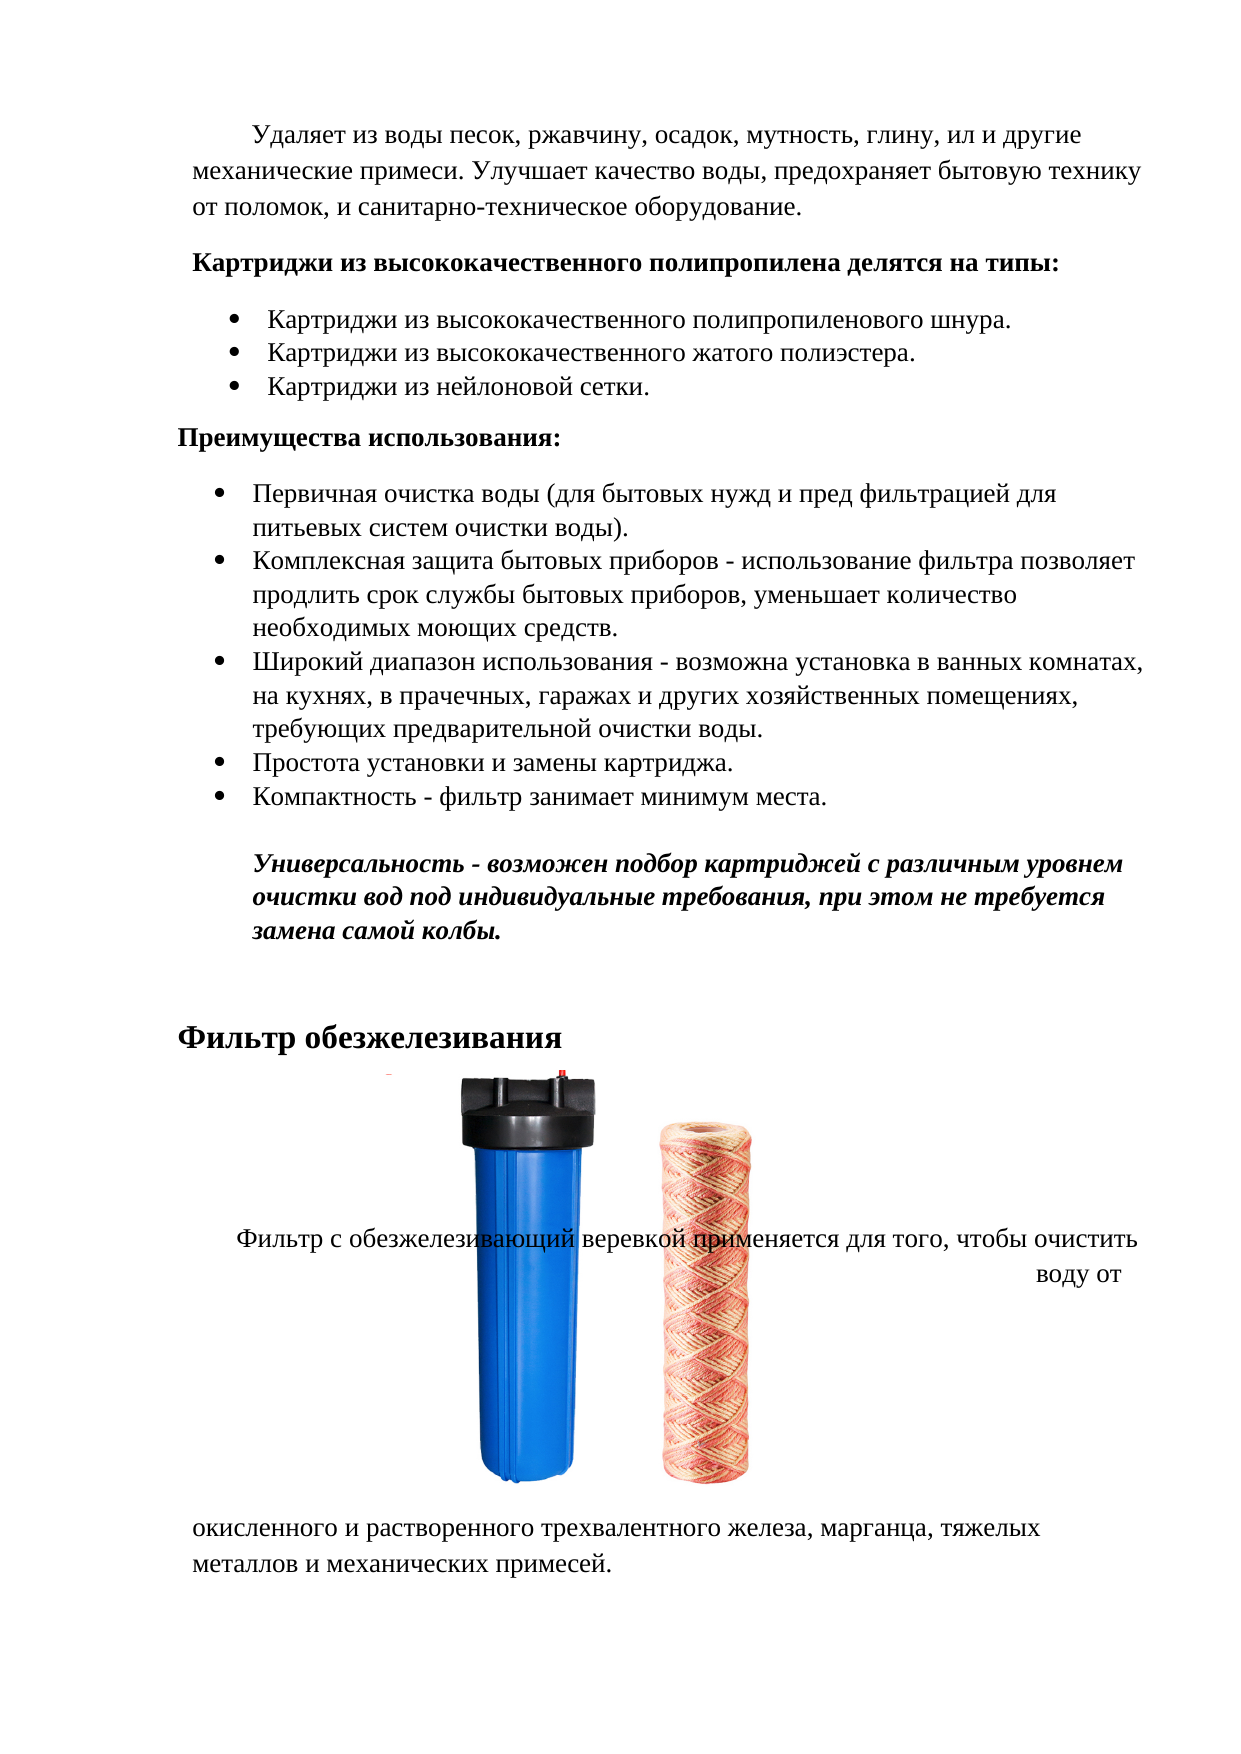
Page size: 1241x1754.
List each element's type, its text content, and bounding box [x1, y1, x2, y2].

list Картриджи из высококачественного полипропиленового шнура. [229, 303, 1152, 334]
list Картриджи из нейлоновой сетки. [229, 370, 1152, 401]
text Фильтр обезжелезивания [177, 1017, 1152, 1056]
picture [206, 1065, 1036, 1222]
list Комплексная защита бытовых приборов - использование фильтра позволяет продлить срок службы бытовых приборов, уменьшает количество необходимых моющих средств. [215, 544, 1152, 643]
list Первичная очистка воды (для бытовых нужд и пред фильтрацией для питьевых систем очистки воды). [215, 477, 1152, 542]
text Удаляет из воды песок, ржавчину, осадок, мутность, глину, ил и другие механические примеси. Улучшает качество воды, предохраняет бытовую технику от поломок, и санитарно-техническое оборудование. [192, 118, 1152, 221]
text Картриджи из высококачественного полипропилена делятся на типы: [192, 246, 1152, 277]
list Простота установки и замены картриджа. [215, 746, 1152, 777]
list Картриджи из высококачественного жатого полиэстера. [229, 336, 1152, 368]
text Преимущества использования: [177, 421, 1152, 452]
list Широкий диапазон использования - возможна установка в ванных комнатах, на кухнях, в прачечных, гаражах и других хозяйственных помещениях, требующих предварительной очистки воды. [215, 645, 1152, 743]
text Фильтр с обезжелезивающий веревкой применяется для того, чтобы очистить воду от окисленного и растворенного трехвалентного железа, марганца, тяжелых металлов и механических примесей. [192, 1222, 1152, 1578]
list Компактность - фильтр занимает минимум места. [215, 779, 1152, 811]
list Универсальность - возможен подбор картриджей с различным уровнем очистки вод под индивидуальные требования, при этом не требуется замена самой колбы. [252, 847, 1152, 945]
